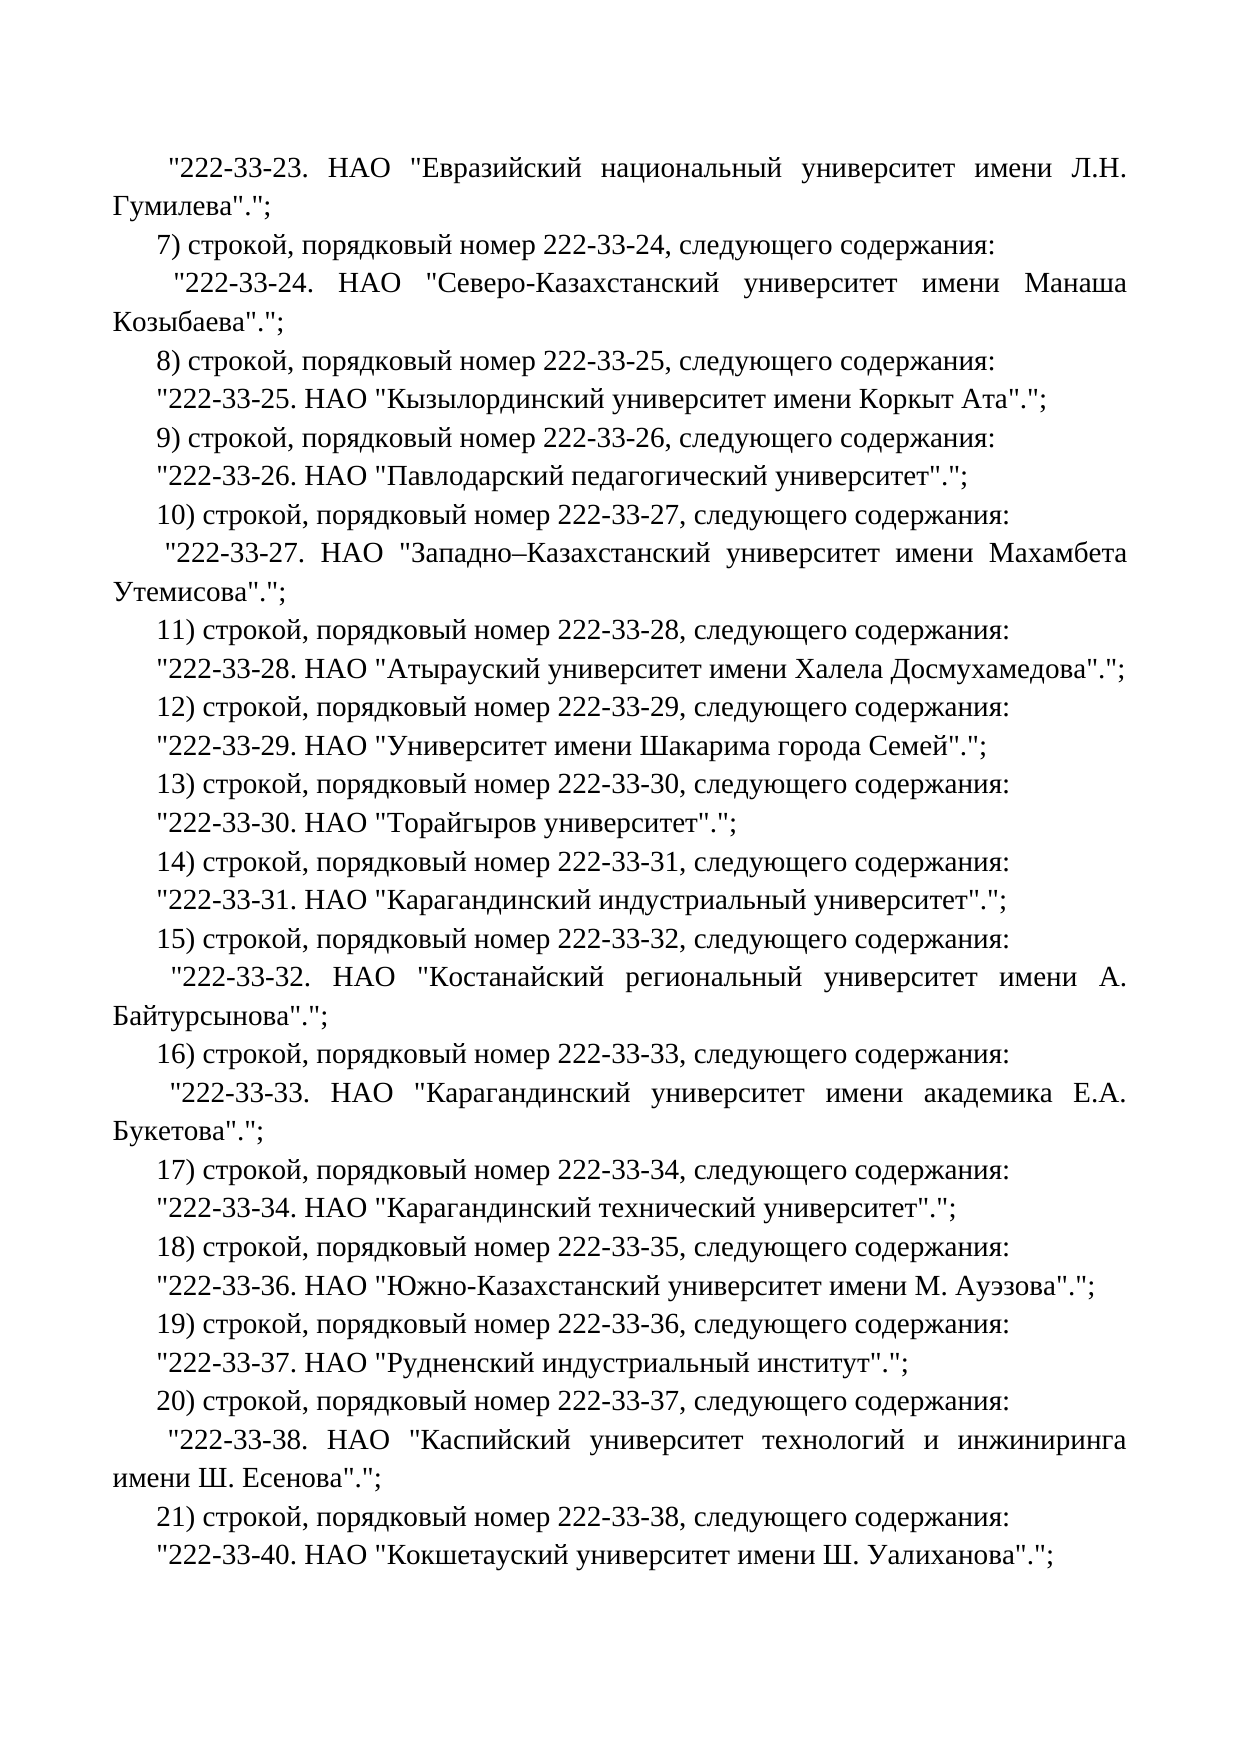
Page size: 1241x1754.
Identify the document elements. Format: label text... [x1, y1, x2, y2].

text 13) строкой, порядковый номер 222-33-30, следующего содержания: [112, 767, 1128, 800]
text 17) строкой, порядковый номер 222-33-34, следующего содержания: [112, 1152, 1128, 1186]
text 21) строкой, порядковый номер 222-33-38, следующего содержания: [112, 1499, 1128, 1532]
text 19) строкой, порядковый номер 222-33-36, следующего содержания: [112, 1306, 1128, 1340]
text 10) строкой, порядковый номер 222-33-27, следующего содержания: [112, 497, 1128, 530]
text "222-33-24. НАО "Северо-Казахстанский университет имени Манаша Козыбаева"."; [112, 266, 1128, 338]
text "222-33-32. НАО "Костанайский региональный университет имени А. Байтурсынова"."; [112, 959, 1128, 1031]
text 16) строкой, порядковый номер 222-33-33, следующего содержания: [112, 1036, 1128, 1070]
text 9) строкой, порядковый номер 222-33-26, следующего содержания: [112, 420, 1128, 453]
text 18) строкой, порядковый номер 222-33-35, следующего содержания: [112, 1229, 1128, 1263]
text "222-33-37. НАО "Рудненский индустриальный институт"."; [112, 1345, 1128, 1378]
text 11) строкой, порядковый номер 222-33-28, следующего содержания: [112, 612, 1128, 646]
text 12) строкой, порядковый номер 222-33-29, следующего содержания: [112, 689, 1128, 723]
text "222-33-26. НАО "Павлодарский педагогический университет"."; [112, 458, 1128, 492]
text 20) строкой, порядковый номер 222-33-37, следующего содержания: [112, 1383, 1128, 1417]
text 15) строкой, порядковый номер 222-33-32, следующего содержания: [112, 921, 1128, 954]
text "222-33-38. НАО "Каспийский университет технологий и инжиниринга имени Ш. Есенова"."; [112, 1422, 1128, 1494]
text "222-33-40. НАО "Кокшетауский университет имени Ш. Уалиханова"."; [112, 1537, 1128, 1571]
text 14) строкой, порядковый номер 222-33-31, следующего содержания: [112, 844, 1128, 877]
text "222-33-34. НАО "Карагандинский технический университет"."; [112, 1191, 1128, 1224]
text "222-33-28. НАО "Атырауский университет имени Халела Досмухамедова"."; [112, 651, 1128, 684]
text "222-33-30. НАО "Торайгыров университет"."; [112, 805, 1128, 839]
text "222-33-25. НАО "Кызылординский университет имени Коркыт Ата"."; [112, 381, 1128, 415]
text "222-33-27. НАО "Западно–Казахстанский университет имени Махамбета Утемисова"."; [112, 535, 1128, 607]
text 7) строкой, порядковый номер 222-33-24, следующего содержания: [112, 227, 1128, 261]
text "222-33-31. НАО "Карагандинский индустриальный университет"."; [112, 882, 1128, 916]
text "222-33-36. НАО "Южно-Казахстанский университет имени М. Ауэзова"."; [112, 1268, 1128, 1301]
text "222-33-23. НАО "Евразийский национальный университет имени Л.Н. Гумилева"."; [112, 150, 1128, 222]
text "222-33-29. НАО "Университет имени Шакарима города Семей"."; [112, 728, 1128, 762]
text 8) строкой, порядковый номер 222-33-25, следующего содержания: [112, 343, 1128, 376]
text "222-33-33. НАО "Карагандинский университет имени академика Е.А. Букетова"."; [112, 1075, 1128, 1147]
